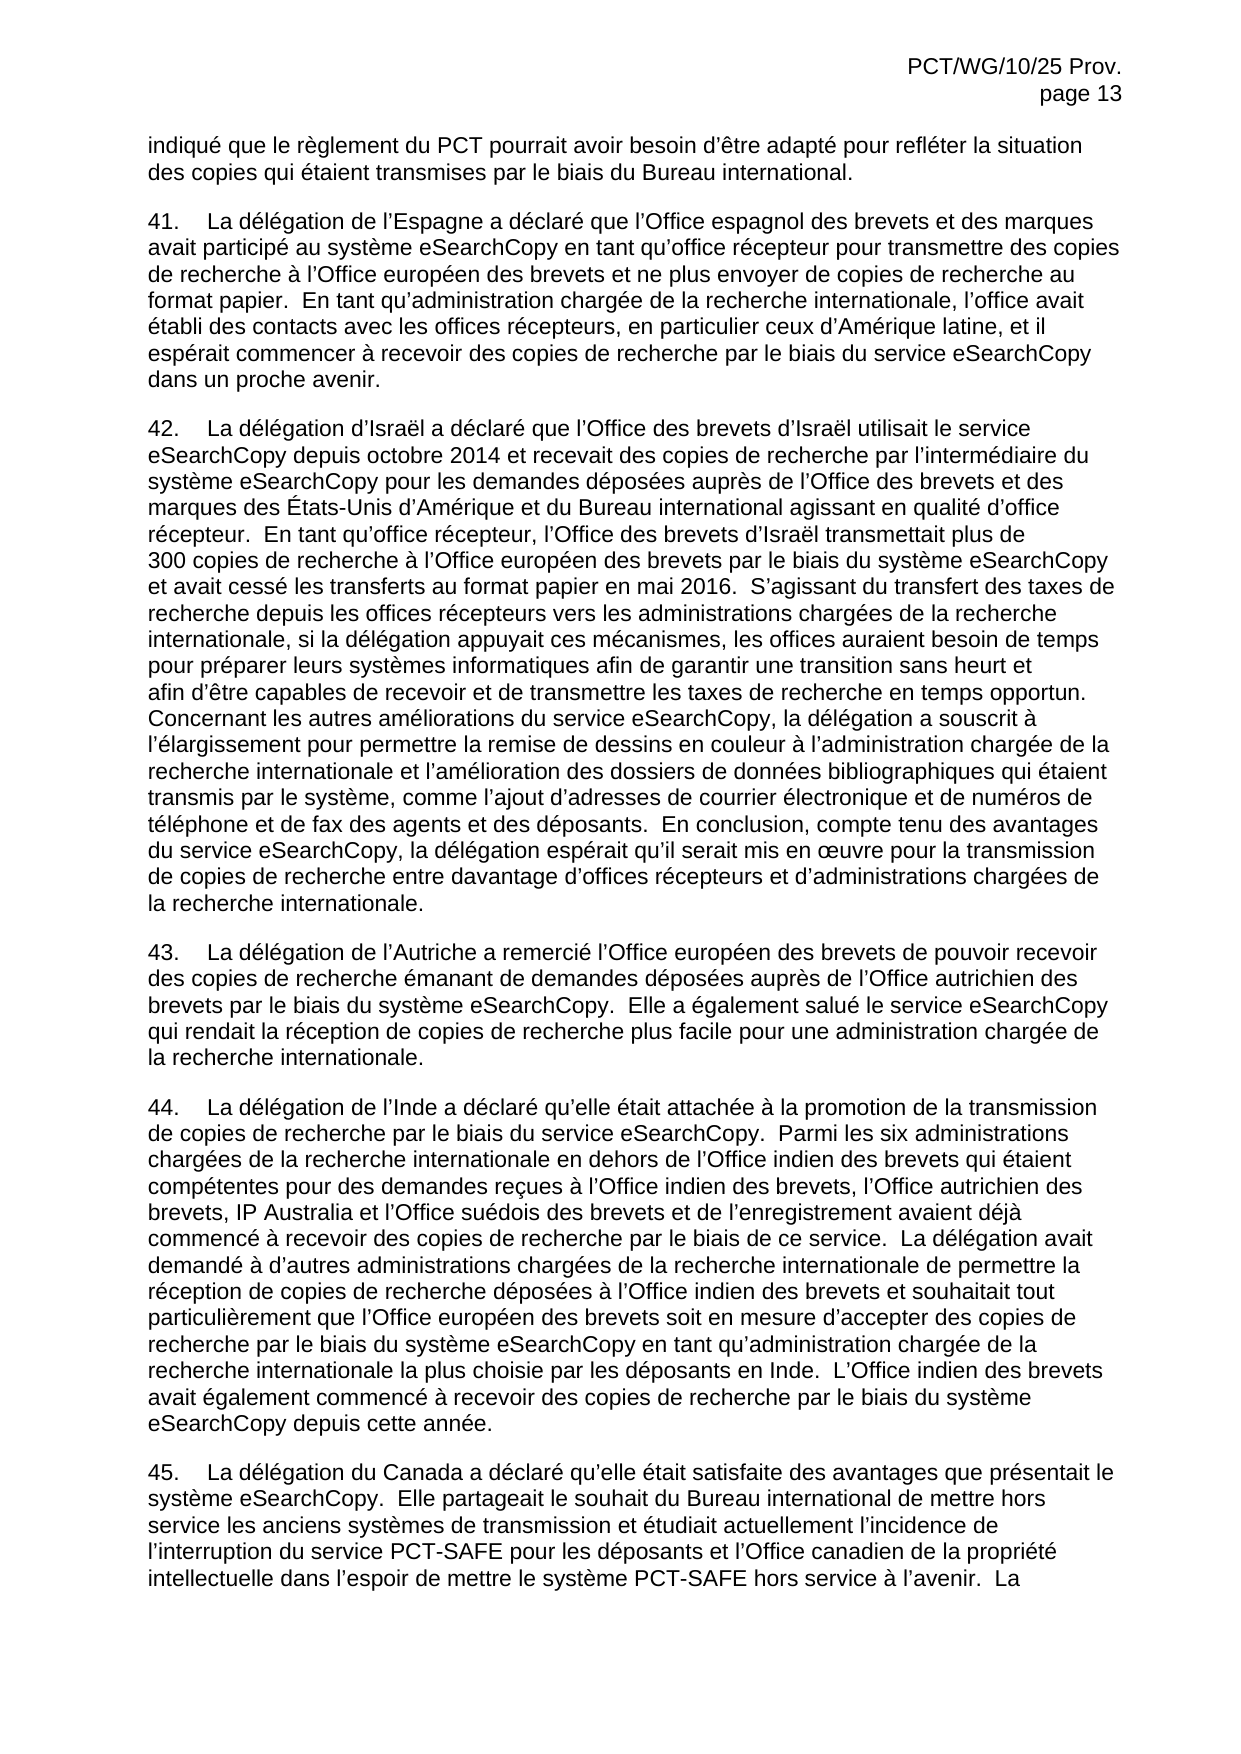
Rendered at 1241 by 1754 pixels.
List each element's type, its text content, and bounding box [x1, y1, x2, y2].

text La délégation de l’Autriche a remercié l’Office européen des brevets de pouvoir recevoir des copies de recherche émanant de demandes déposées auprès de l’Office autrichien des brevets par le biais du système eSearchCopy. Elle a également salué le service eSearchCopy qui rendait la réception de copies de recherche plus facile pour une administration chargée de la recherche internationale. [148, 939, 1122, 1071]
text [148, 1459, 1122, 1591]
text La délégation d’Israël a déclaré que l’Office des brevets d’Israël utilisait le service eSearchCopy depuis octobre 2014 et recevait des copies de recherche par l’intermédiaire du système eSearchCopy pour les demandes déposées auprès de l’Office des brevets et des marques des États-Unis d’Amérique et du Bureau international agissant en qualité d’office récepteur. En tant qu’office récepteur, l’Office des brevets d’Israël transmettait plus de 300 copies de recherche à l’Office européen des brevets par le biais du système eSearchCopy et avait cessé les transferts au format papier en mai 2016. S’agissant du transfert des taxes de recherche depuis les offices récepteurs vers les administrations chargées de la recherche internationale, si la délégation appuyait ces mécanismes, les offices auraient besoin de temps pour préparer leurs systèmes informatiques afin de garantir une transition sans heurt et afin d’être capables de recevoir et de transmettre les taxes de recherche en temps opportun. Concernant les autres améliorations du service eSearchCopy, la délégation a souscrit à l’élargissement pour permettre la remise de dessins en couleur à l’administration chargée de la recherche internationale et l’amélioration des dossiers de données bibliographiques qui étaient transmis par le système, comme l’ajout d’adresses de courrier électronique et de numéros de téléphone et de fax des agents et des déposants. En conclusion, compte tenu des avantages du service eSearchCopy, la délégation espérait qu’il serait mis en œuvre pour la transmission de copies de recherche entre davantage d’offices récepteurs et d’administrations chargées de la recherche internationale. [148, 415, 1122, 916]
text La délégation de l’Espagne a déclaré que l’Office espagnol des brevets et des marques avait participé au système eSearchCopy en tant qu’office récepteur pour transmettre des copies de recherche à l’Office européen des brevets et ne plus envoyer de copies de recherche au format papier. En tant qu’administration chargée de la recherche internationale, l’office avait établi des contacts avec les offices récepteurs, en particulier ceux d’Amérique latine, et il espérait commencer à recevoir des copies de recherche par le biais du service eSearchCopy dans un proche avenir. [148, 208, 1122, 392]
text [148, 132, 1122, 185]
text La délégation de l’Inde a déclaré qu’elle était attachée à la promotion de la transmission de copies de recherche par le biais du service eSearchCopy. Parmi les six administrations chargées de la recherche internationale en dehors de l’Office indien des brevets qui étaient compétentes pour des demandes reçues à l’Office indien des brevets, l’Office autrichien des brevets, IP Australia et l’Office suédois des brevets et de l’enregistrement avaient déjà commencé à recevoir des copies de recherche par le biais de ce service. La délégation avait demandé à d’autres administrations chargées de la recherche internationale de permettre la réception de copies de recherche déposées à l’Office indien des brevets et souhaitait tout particulièrement que l’Office européen des brevets soit en mesure d’accepter des copies de recherche par le biais du système eSearchCopy en tant qu’administration chargée de la recherche internationale la plus choisie par les déposants en Inde. L’Office indien des brevets avait également commencé à recevoir des copies de recherche par le biais du système eSearchCopy depuis cette année. [148, 1093, 1122, 1436]
